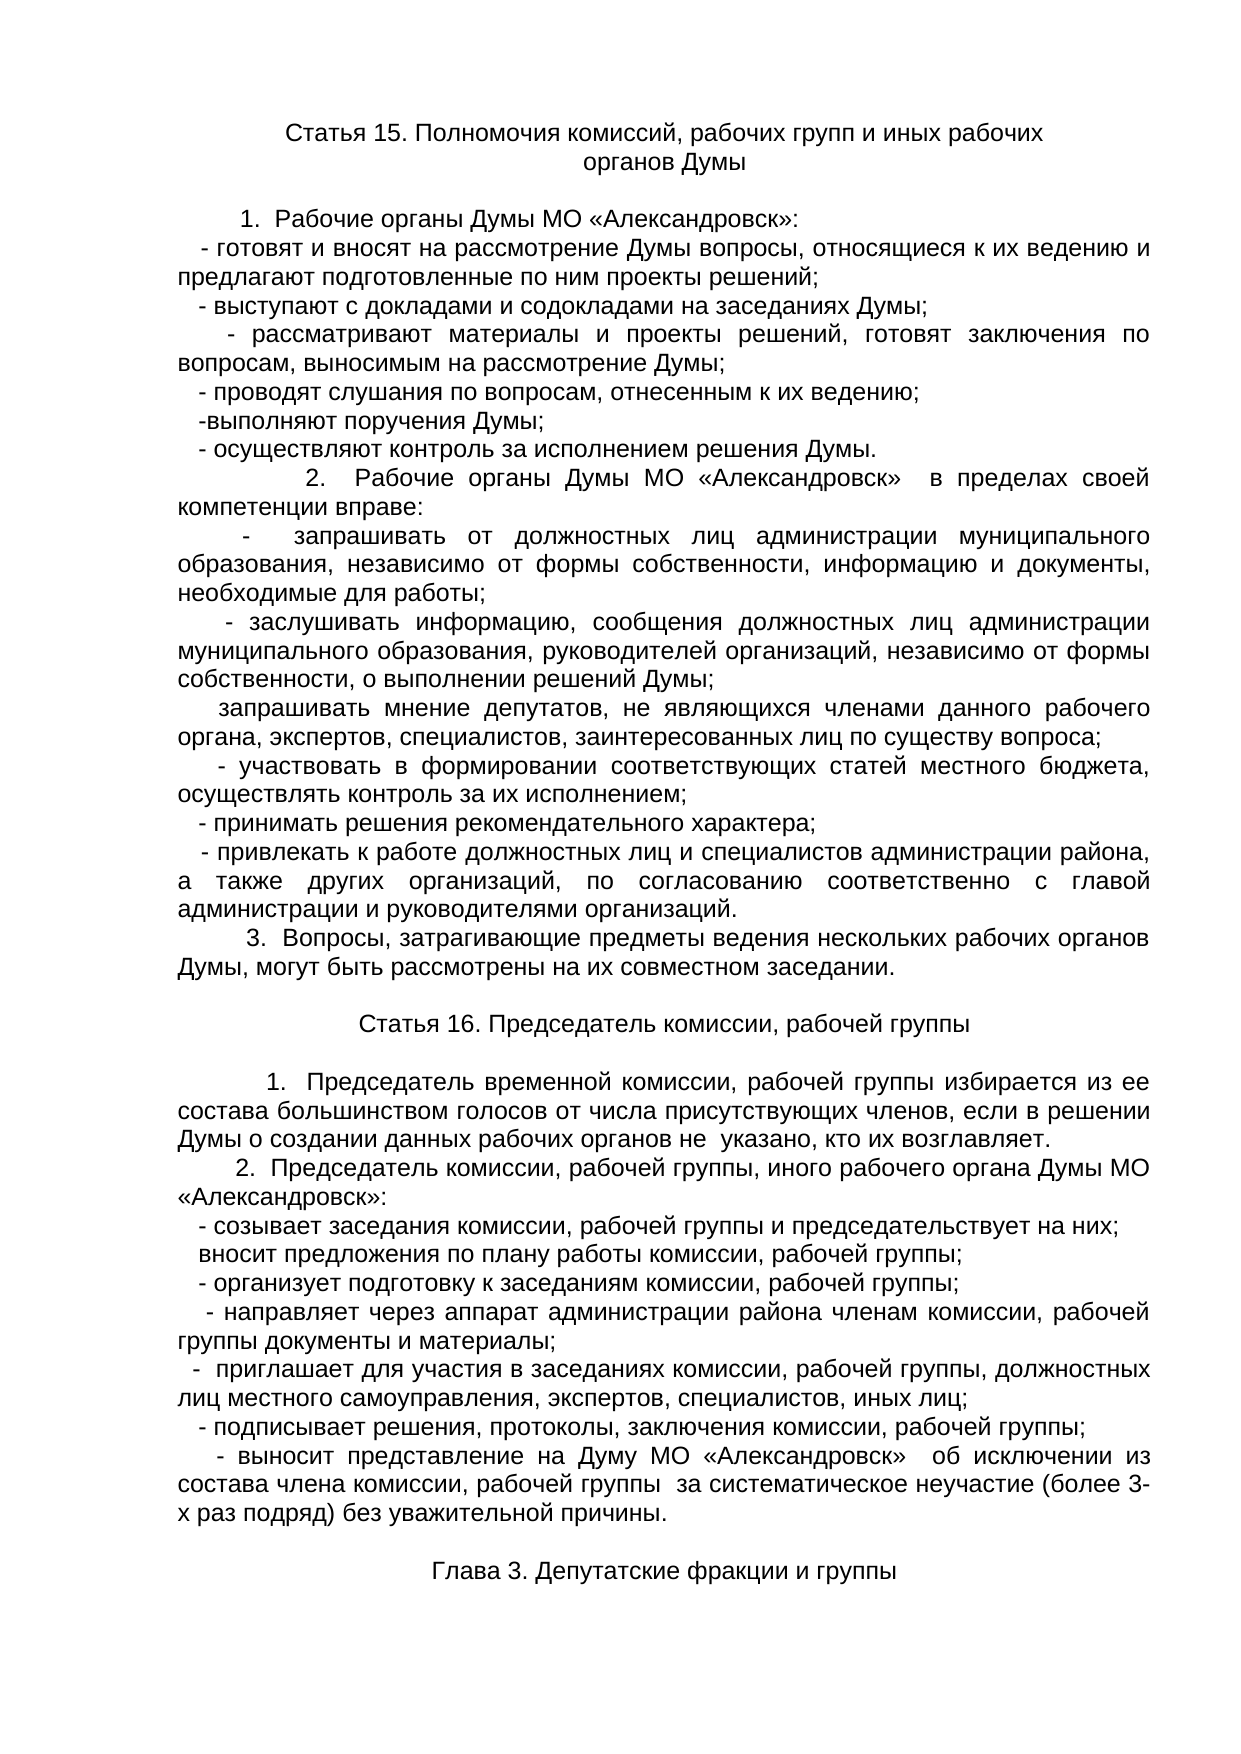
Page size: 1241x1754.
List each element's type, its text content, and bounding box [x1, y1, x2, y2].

text - приглашает для участия в заседаниях комиссии, рабочей группы, должностных лиц местного самоуправления, экспертов, специалистов, иных лиц; [177, 1354, 1152, 1412]
text - созывает заседания комиссии, рабочей группы и председательствует на них; [177, 1211, 1152, 1239]
text 1. Рабочие органы Думы МО «Александровск»: [177, 204, 1152, 233]
text вносит предложения по плану работы комиссии, рабочей группы; [177, 1239, 1152, 1268]
text - рассматривают материалы и проекты решений, готовят заключения по вопросам, выносимым на рассмотрение Думы; [177, 319, 1152, 377]
text - подписывает решения, протоколы, заключения комиссии, рабочей группы; [177, 1412, 1152, 1441]
text - выносит представление на Думу МО «Александровск» об исключении из состава члена комиссии, рабочей группы за систематическое неучастие (более 3-х раз подряд) без уважительной причины. [177, 1441, 1152, 1527]
text - привлекать к работе должностных лиц и специалистов администрации района, а также других организаций, по согласованию соответственно с главой администрации и руководителями организаций. [177, 837, 1152, 923]
text 3. Вопросы, затрагивающие предметы ведения нескольких рабочих органов Думы, могут быть рассмотрены на их совместном заседании. [177, 923, 1152, 981]
text - запрашивать от должностных лиц администрации муниципального образования, независимо от формы собственности, информацию и документы, необходимые для работы; [177, 521, 1152, 607]
text - осуществляют контроль за исполнением решения Думы. [177, 434, 1152, 463]
text - заслушивать информацию, сообщения должностных лиц администрации муниципального образования, руководителей организаций, независимо от формы собственности, о выполнении решений Думы; [177, 607, 1152, 693]
text - принимать решения рекомендательного характера; [177, 808, 1152, 837]
text 2. Председатель комиссии, рабочей группы, иного рабочего органа Думы МО «Александровск»: [177, 1153, 1152, 1211]
text Статья 16. Председатель комиссии, рабочей группы [177, 1009, 1152, 1038]
text Статья 15. Полномочия комиссий, рабочих групп и иных рабочих [177, 118, 1152, 147]
text запрашивать мнение депутатов, не являющихся членами данного рабочего органа, экспертов, специалистов, заинтересованных лиц по существу вопроса; [177, 693, 1152, 751]
text - направляет через аппарат администрации района членам комиссии, рабочей группы документы и материалы; [177, 1297, 1152, 1354]
text - организует подготовку к заседаниям комиссии, рабочей группы; [177, 1268, 1152, 1297]
text 1. Председатель временной комиссии, рабочей группы избирается из ее состава большинством голосов от числа присутствующих членов, если в решении Думы о создании данных рабочих органов не указано, кто их возглавляет. [177, 1067, 1152, 1153]
text 2. Рабочие органы Думы МО «Александровск» в пределах своей компетенции вправе: [177, 463, 1152, 521]
text -выполняют поручения Думы; [177, 406, 1152, 434]
text Глава 3. Депутатские фракции и группы [177, 1556, 1152, 1584]
text - выступают с докладами и содокладами на заседаниях Думы; [177, 291, 1152, 319]
text - готовят и вносят на рассмотрение Думы вопросы, относящиеся к их ведению и предлагают подготовленные по ним проекты решений; [177, 233, 1152, 291]
text - проводят слушания по вопросам, отнесенным к их ведению; [177, 377, 1152, 406]
text - участвовать в формировании соответствующих статей местного бюджета, осуществлять контроль за их исполнением; [177, 751, 1152, 808]
text органов Думы [177, 147, 1152, 176]
